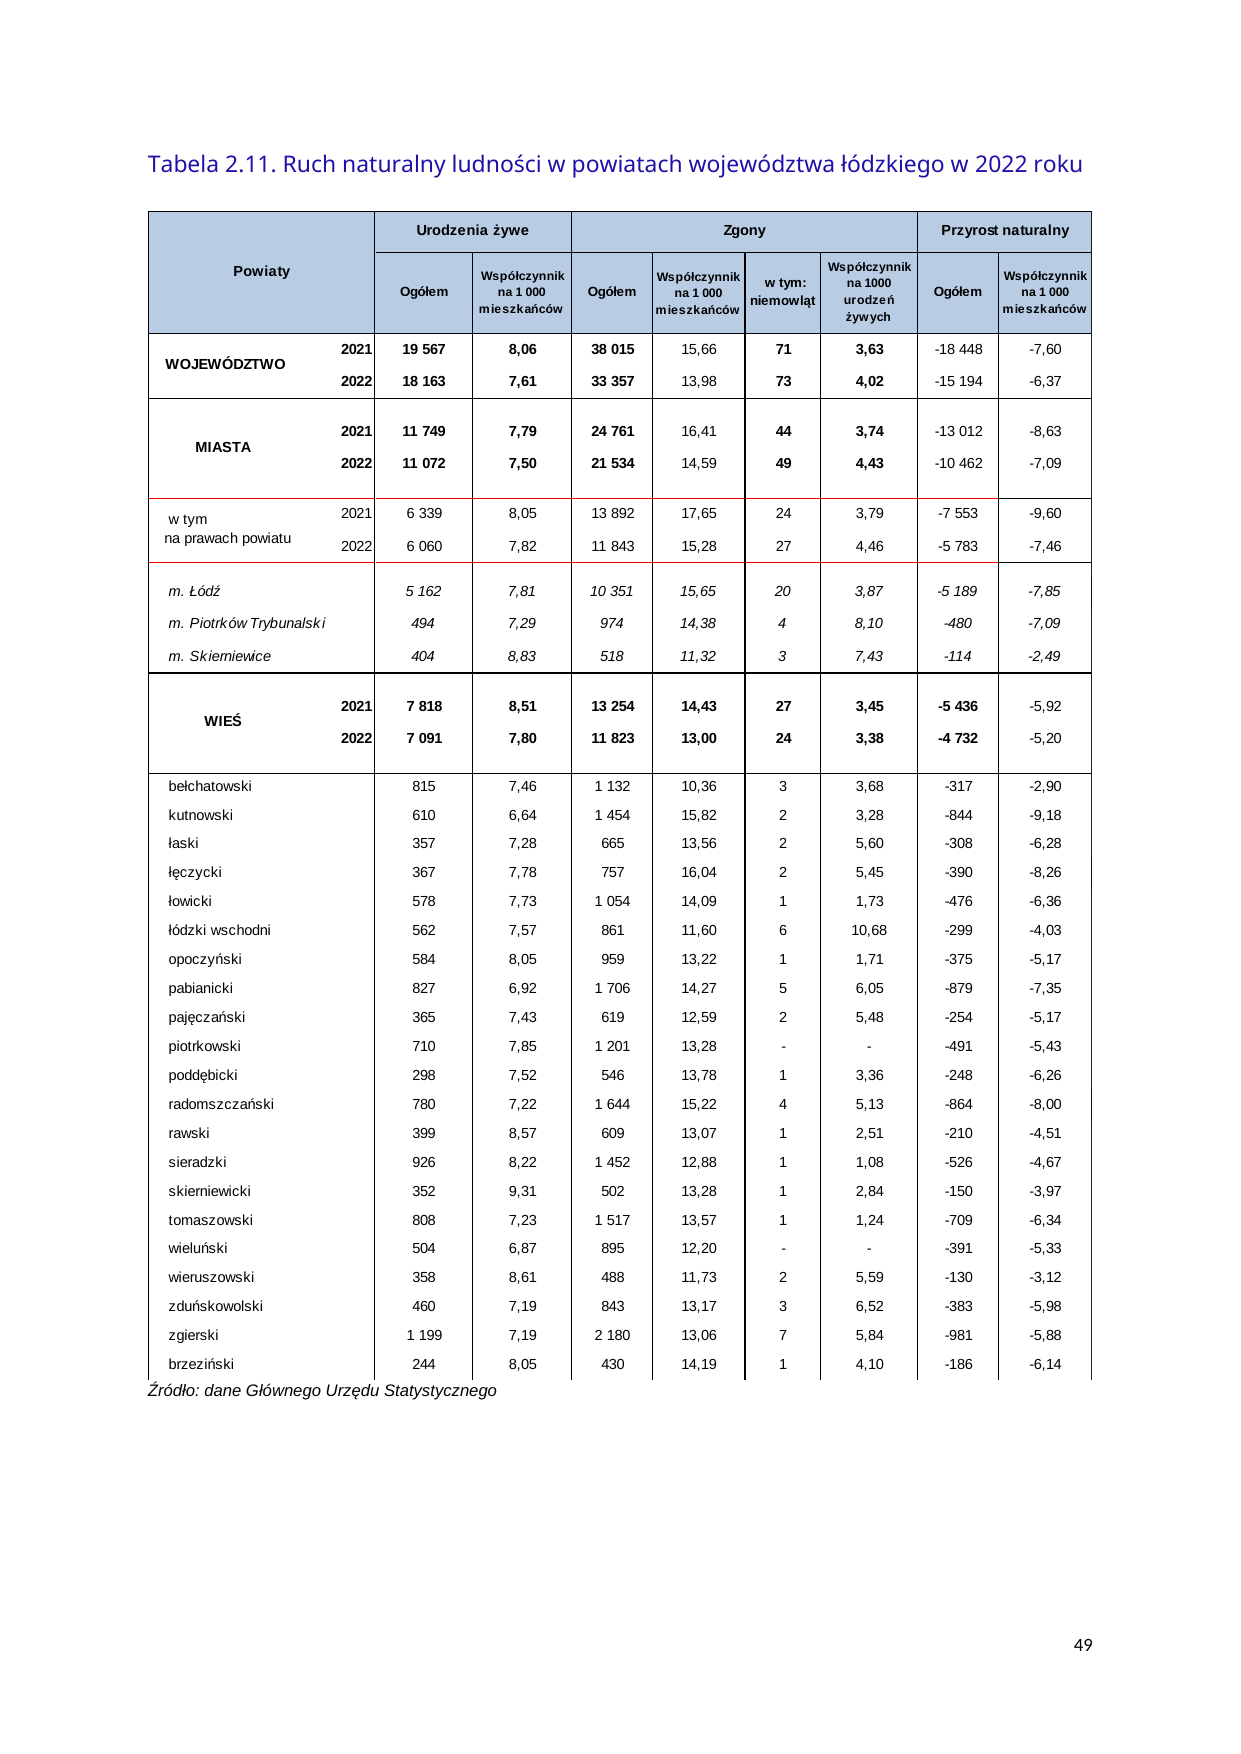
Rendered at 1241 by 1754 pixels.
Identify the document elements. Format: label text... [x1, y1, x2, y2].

subtitle Tabela 2.11. Ruch naturalny ludności w powiatach województwa łódzkiego w 2022 roku [148, 148, 1093, 179]
text Źródło: dane Głównego Urzędu Statystycznego [148, 1381, 1093, 1400]
